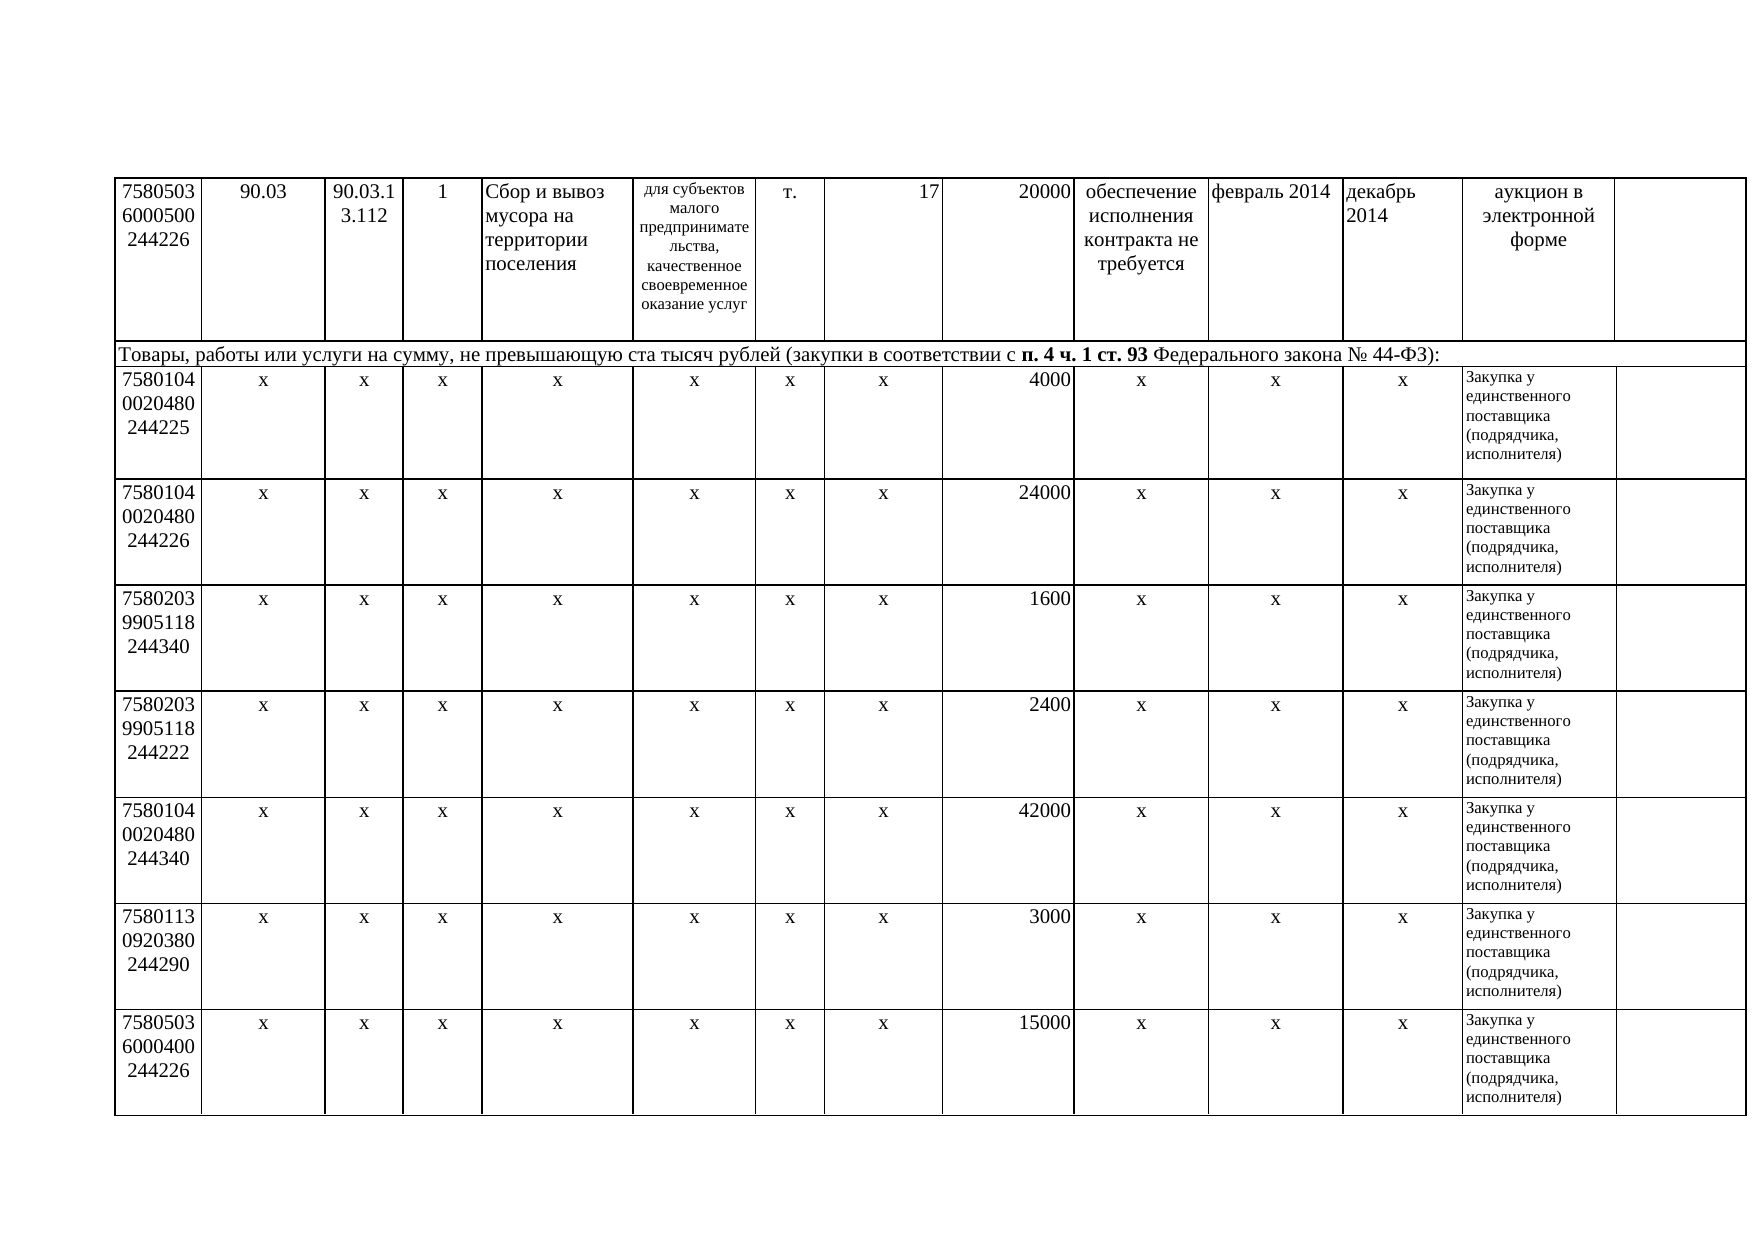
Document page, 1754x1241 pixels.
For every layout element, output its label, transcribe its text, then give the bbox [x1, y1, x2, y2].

table_cell х [326, 367, 402, 478]
table_cell х [202, 586, 324, 690]
table_cell Закупка у единственного поставщика (подрядчика, исполнителя) [1463, 692, 1616, 796]
table_cell х [634, 1010, 755, 1114]
table_cell х [634, 798, 755, 902]
table_cell х [404, 480, 481, 584]
table_cell х [1209, 367, 1342, 478]
table_cell Закупка у единственного поставщика (подрядчика, исполнителя) [1463, 480, 1616, 584]
table_cell х [326, 480, 402, 584]
table_cell х [634, 367, 755, 478]
table_cell х [756, 586, 824, 690]
table_cell х [483, 1010, 632, 1114]
table_cell 20000 [943, 179, 1073, 340]
table_cell 1600 [943, 586, 1073, 690]
table_cell х [202, 904, 324, 1008]
table_cell [1617, 480, 1745, 584]
table_cell т. [756, 179, 824, 340]
table_cell х [1075, 367, 1208, 478]
table_cell х [825, 367, 942, 478]
table_cell х [326, 692, 402, 796]
table_cell 75801040020480244226 [116, 480, 201, 584]
table_cell х [202, 1010, 324, 1114]
table_cell х [825, 904, 942, 1008]
table_cell 75802039905118244340 [116, 586, 201, 690]
table_cell х [326, 798, 402, 902]
table_cell х [483, 480, 632, 584]
table_cell х [202, 692, 324, 796]
table_cell 17 [825, 179, 942, 340]
table_cell х [1344, 692, 1462, 796]
table_cell Закупка у единственного поставщика (подрядчика, исполнителя) [1463, 367, 1616, 478]
table_cell аукцион в электронной форме [1463, 179, 1614, 340]
table_cell х [1075, 904, 1208, 1008]
table_cell х [483, 798, 632, 902]
table_cell х [1344, 367, 1462, 478]
table_cell х [1075, 586, 1208, 690]
table_cell х [825, 586, 942, 690]
table_cell [1615, 179, 1745, 340]
table_cell 1 [404, 179, 481, 340]
table_cell [1617, 1010, 1745, 1114]
table_cell х [1344, 586, 1462, 690]
table_cell Сбор и вывоз мусора на территории поселения [483, 179, 632, 340]
table_cell обеспечение исполнения контракта не требуется [1075, 179, 1208, 340]
table_cell х [404, 586, 481, 690]
table_cell х [825, 798, 942, 902]
table_cell 24000 [943, 480, 1073, 584]
table_cell х [1209, 480, 1342, 584]
table_cell х [483, 367, 632, 478]
table_cell х [756, 480, 824, 584]
table_cell 75801040020480244225 [116, 367, 201, 478]
table_cell Закупка у единственного поставщика (подрядчика, исполнителя) [1463, 904, 1616, 1008]
table_cell х [825, 1010, 942, 1114]
table_cell х [202, 480, 324, 584]
table_cell х [756, 904, 824, 1008]
table_cell х [404, 367, 481, 478]
table_cell 42000 [943, 798, 1073, 902]
table_cell х [1075, 692, 1208, 796]
table_cell х [1344, 1010, 1462, 1114]
table_cell х [1344, 904, 1462, 1008]
table_cell [1617, 692, 1745, 796]
table_cell х [1075, 798, 1208, 902]
table_cell 75802039905118244222 [116, 692, 201, 796]
table_cell х [825, 692, 942, 796]
table_cell Товары, работы или услуги на сумму, не превышающую ста тысяч рублей (закупки в соответствии с п. 4 ч. 1 ст. 93 Федерального закона № 44-ФЗ): [116, 342, 1745, 366]
table_cell х [756, 1010, 824, 1114]
table_cell Закупка у единственного поставщика (подрядчика, исполнителя) [1463, 798, 1616, 902]
table_cell х [483, 586, 632, 690]
table_cell 75801040020480244340 [116, 798, 201, 902]
table_cell х [404, 692, 481, 796]
table_cell х [1209, 798, 1342, 902]
table_cell х [634, 586, 755, 690]
table_cell х [634, 904, 755, 1008]
table_cell х [404, 798, 481, 902]
table_cell Закупка у единственного поставщика (подрядчика, исполнителя) [1463, 586, 1616, 690]
table_cell х [202, 798, 324, 902]
table_cell х [1209, 904, 1342, 1008]
table_cell х [483, 692, 632, 796]
table_cell [1617, 798, 1745, 902]
table_cell 4000 [943, 367, 1073, 478]
table_cell х [1209, 586, 1342, 690]
table_cell х [756, 367, 824, 478]
table_cell х [825, 480, 942, 584]
table_cell 75805036000400244226 [116, 1010, 201, 1114]
table_cell 90.03.13.112 [326, 179, 402, 340]
table_cell 90.03 [202, 179, 324, 340]
table_cell х [326, 904, 402, 1008]
table_cell х [634, 480, 755, 584]
table_cell х [326, 586, 402, 690]
table_cell х [634, 692, 755, 796]
table_cell [1617, 586, 1745, 690]
table_cell 75805036000500244226 [116, 179, 201, 340]
table_cell х [202, 367, 324, 478]
table_cell [1617, 904, 1745, 1008]
table_cell х [1075, 1010, 1208, 1114]
table_cell декабрь 2014 [1344, 179, 1462, 340]
table_cell х [483, 904, 632, 1008]
table_cell [1617, 367, 1745, 478]
table_cell х [1344, 798, 1462, 902]
table_cell х [1344, 480, 1462, 584]
table_cell х [404, 904, 481, 1008]
table_cell х [404, 1010, 481, 1114]
table_cell х [1075, 480, 1208, 584]
table_cell х [756, 798, 824, 902]
table_cell 2400 [943, 692, 1073, 796]
table_cell 75801130920380244290 [116, 904, 201, 1008]
table_cell 15000 [943, 1010, 1073, 1114]
table_cell х [1209, 1010, 1342, 1114]
table_cell Закупка у единственного поставщика (подрядчика, исполнителя) [1463, 1010, 1616, 1114]
table_cell х [756, 692, 824, 796]
table_cell х [326, 1010, 402, 1114]
table_cell для субъектов малого предпринимательства, качественное своевременное оказание услуг [634, 179, 755, 340]
table_cell 3000 [943, 904, 1073, 1008]
table_cell х [1209, 692, 1342, 796]
table_cell февраль 2014 [1209, 179, 1342, 340]
